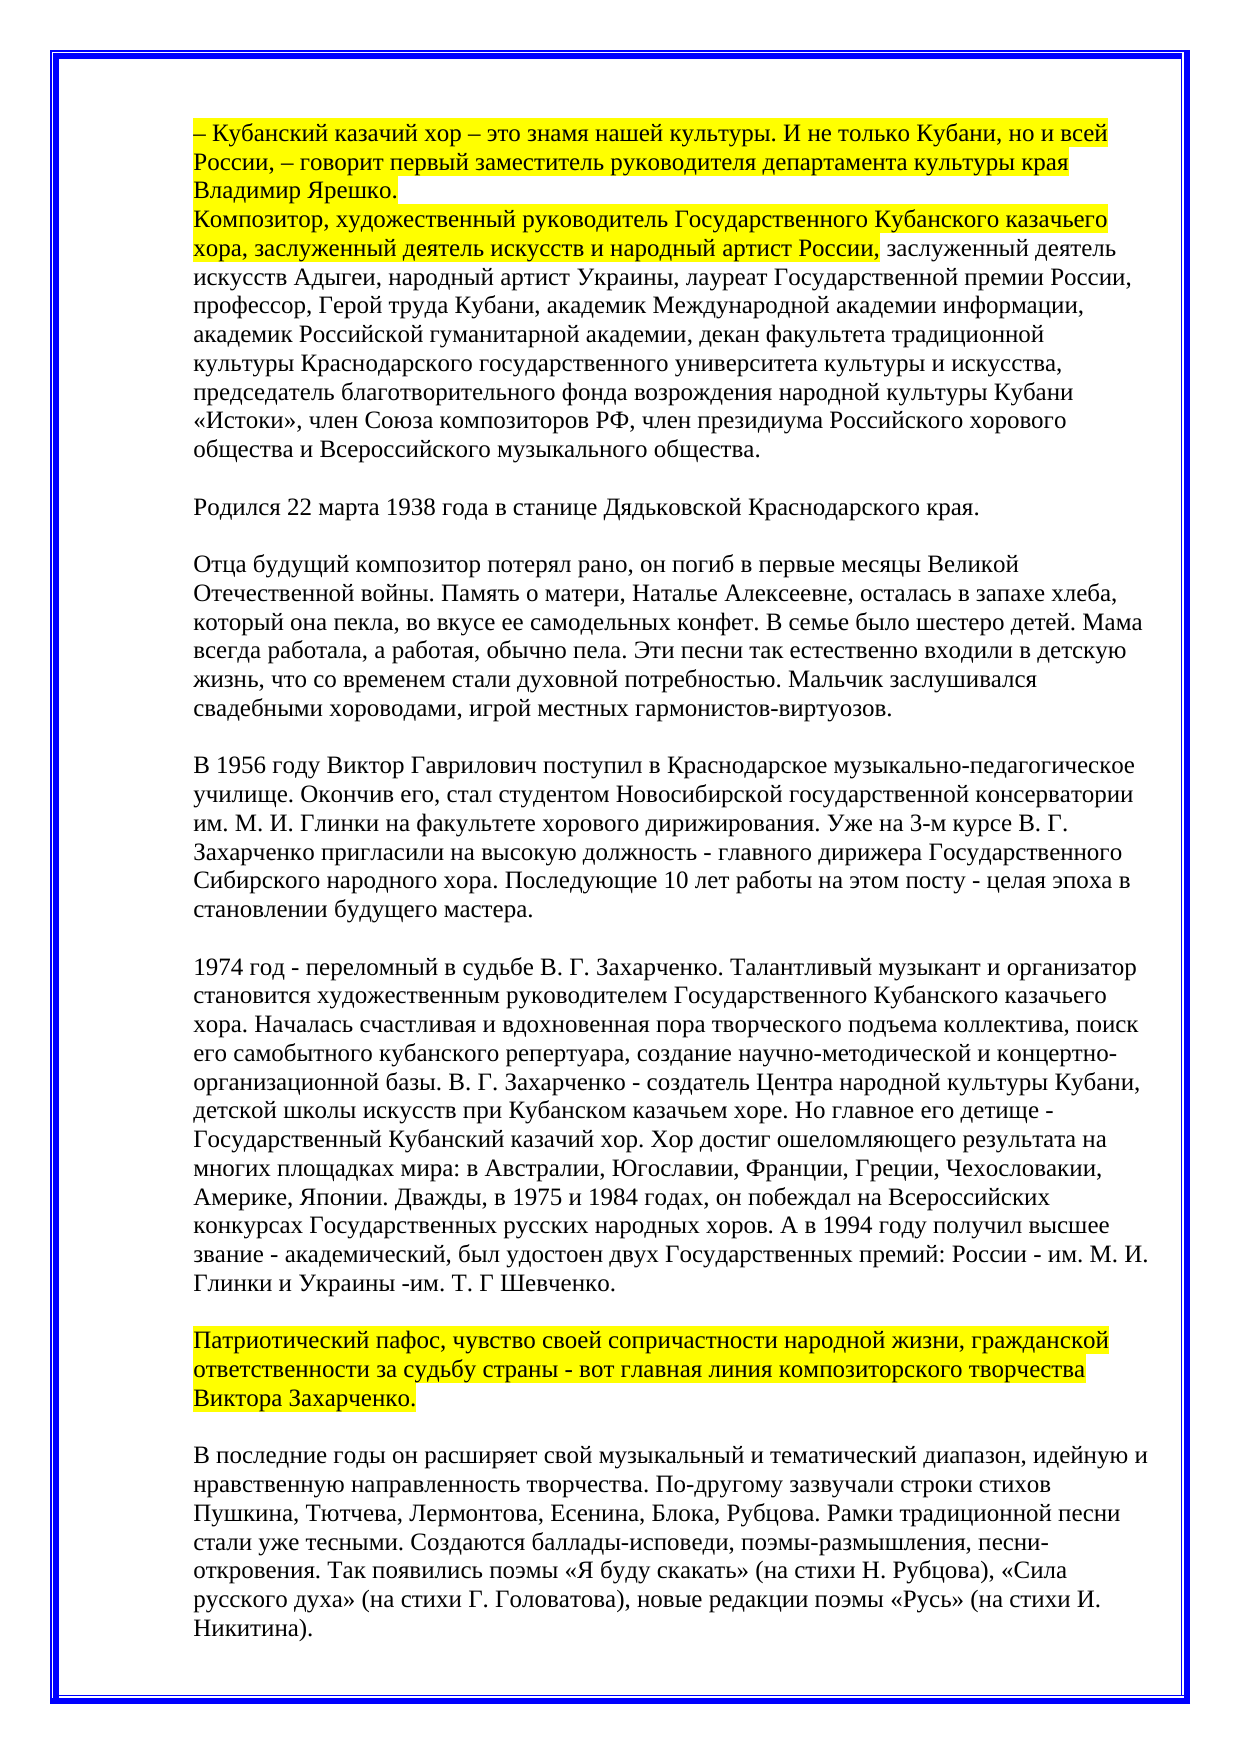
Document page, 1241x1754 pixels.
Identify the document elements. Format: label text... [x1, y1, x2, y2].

text Композитор, художественный руководитель Государственного Кубанского казачьего хора, заслуженный деятель искусств и народный артист России, заслуженный деятель искусств Адыгеи, народный артист Украины, лауреат Государственной премии России, профессор, Герой труда Кубани, академик Международной академии информации, академик Российской гуманитарной академии, декан факультета традиционной культуры Краснодарского государственного университета культуры и искусства, председатель благотворительного фонда возрождения народной культуры Кубани «Истоки», член Союза композиторов РФ, член президиума Российского хорового общества и Всероссийского музыкального общества. [193, 204, 1152, 463]
text – Кубанский казачий хор – это знамя нашей культуры. И не только Кубани, но и всей России, – говорит первый заместитель руководителя департамента культуры края Владимир Ярешко. [398, 118, 1152, 204]
text 1974 год - переломный в судьбе В. Г. Захарченко. Талантливый музыкант и организатор становится художественным руководителем Государственного Кубанского казачьего хора. Началась счастливая и вдохновенная пора творческого подъема коллектива, поиск его самобытного кубанского репертуара, создание научно-методической и концертно-организационной базы. В. Г. Захарченко - создатель Центра народной культуры Кубани, детской школы искусств при Кубанском казачьем хоре. Но главное его детище - Государственный Кубанский казачий хор. Хор достиг ошеломляющего результата на многих площадках мира: в Австралии, Югославии, Франции, Греции, Чехословакии, Америке, Японии. Дважды, в 1975 и 1984 годах, он побеждал на Всероссийских конкурсах Государственных русских народных хоров. А в 1994 году получил высшее звание - академический, был удостоен двух Государственных премий: России - им. М. И. Глинки и Украины -им. Т. Г Шевченко. [193, 952, 1152, 1297]
text В 1956 году Виктор Гаврилович поступил в Краснодарское музыкально-педагогическое училище. Окончив его, стал студентом Новосибирской государственной консерватории им. М. И. Глинки на факультете хорового дирижирования. Уже на 3-м курсе В. Г. Захарченко пригласили на высокую должность - главного дирижера Государственного Сибирского народного хора. Последующие 10 лет работы на этом посту - целая эпоха в становлении будущего мастера. [193, 751, 1152, 923]
text Отца будущий композитор потерял рано, он погиб в первые месяцы Великой Отечественной войны. Память о матери, Наталье Алексеевне, осталась в запахе хлеба, который она пекла, во вкусе ее самодельных конфет. В семье было шестеро детей. Мама всегда работала, а работая, обычно пела. Эти песни так естественно входили в детскую жизнь, что со временем стали духовной потребностью. Мальчик заслушивался свадебными хороводами, игрой местных гармонистов-виртуозов. [193, 549, 1152, 722]
text Патриотический пафос, чувство своей сопричастности народной жизни, гражданской ответственности за судьбу страны - вот главная линия композиторского творчества Виктора Захарченко. [416, 1326, 1152, 1412]
text В последние годы он расширяет свой музыкальный и тематический диапазон, идейную и нравственную направленность творчества. По-другому зазвучали строки стихов Пушкина, Тютчева, Лермонтова, Есенина, Блока, Рубцова. Рамки традиционной песни стали уже тесными. Создаются баллады-исповеди, поэмы-размышления, песни-откровения. Так появились поэмы «Я буду скакать» (на стихи Н. Рубцова), «Сила русского духа» (на стихи Г. Головатова), новые редакции поэмы «Русь» (на стихи И. Никитина). [193, 1441, 1152, 1642]
text Родился 22 марта 1938 года в станице Дядьковской Краснодарского края. [193, 492, 1152, 521]
